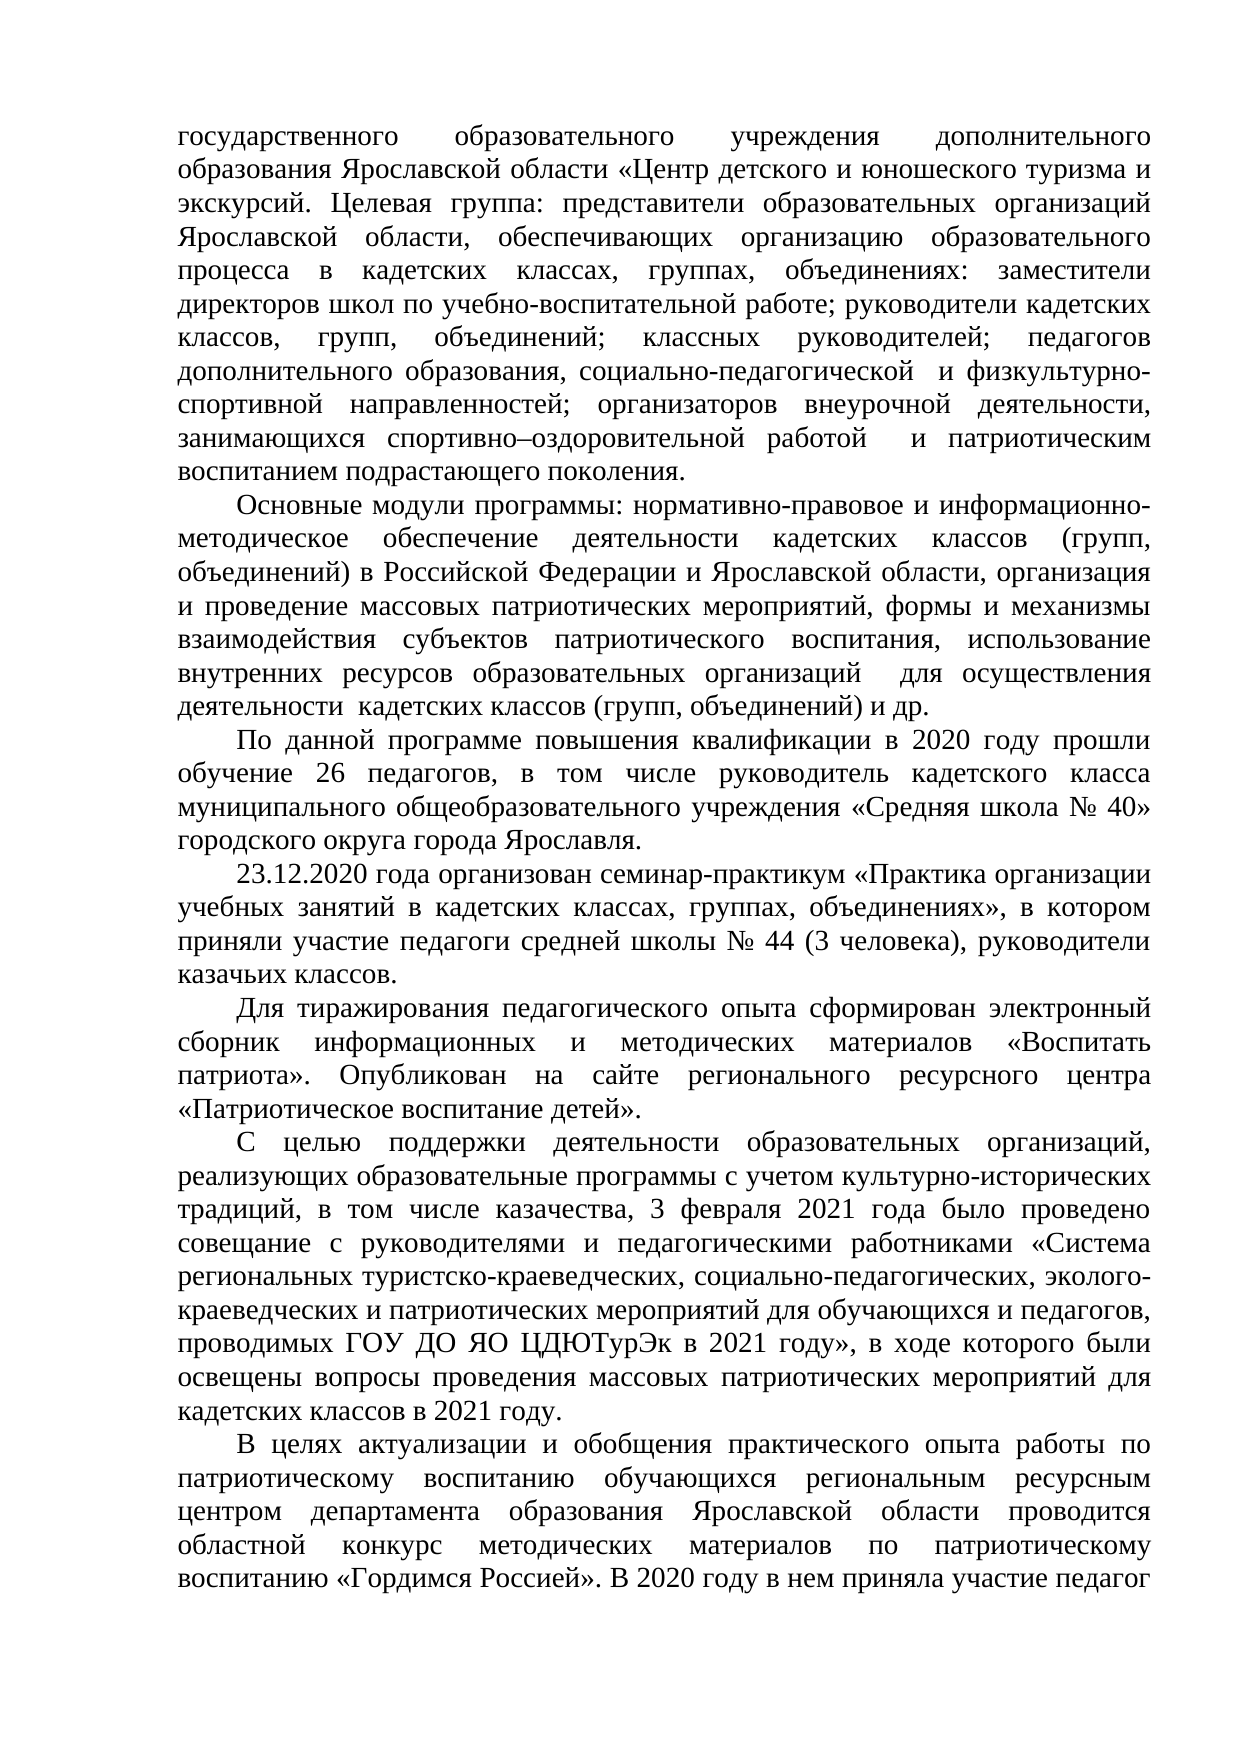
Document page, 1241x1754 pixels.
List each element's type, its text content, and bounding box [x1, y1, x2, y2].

text 23.12.2020 года организован семинар-практикум «Практика организации учебных занятий в кадетских классах, группах, объединениях», в котором приняли участие педагоги средней школы № 44 (3 человека), руководители казачьих классов. [177, 856, 1152, 990]
text По данной программе повышения квалификации в 2020 году прошли обучение 26 педагогов, в том числе руководитель кадетского класса муниципального общеобразовательного учреждения «Средняя школа № 40» городского округа города Ярославля. [177, 722, 1152, 856]
text Основные модули программы: нормативно-правовое и информационно-методическое обеспечение деятельности кадетских классов (групп, объединений) в Российской Федерации и Ярославской области, организация и проведение массовых патриотических мероприятий, формы и механизмы взаимодействия субъектов патриотического воспитания, использование внутренних ресурсов образовательных организаций для осуществления деятельности кадетских классов (групп, объединений) и др. [177, 487, 1152, 722]
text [177, 118, 1152, 487]
text Для тиражирования педагогического опыта сформирован электронный сборник информационных и методических материалов «Воспитать патриота». Опубликован на сайте регионального ресурсного центра «Патриотическое воспитание детей». [177, 990, 1152, 1124]
text С целью поддержки деятельности образовательных организаций, реализующих образовательные программы с учетом культурно-исторических традиций, в том числе казачества, 3 февраля 2021 года было проведено совещание с руководителями и педагогическими работниками «Система региональных туристско-краеведческих, социально-педагогических, эколого-краеведческих и патриотических мероприятий для обучающихся и педагогов, проводимых ГОУ ДО ЯО ЦДЮТурЭк в 2021 году», в ходе которого были освещены вопросы проведения массовых патриотических мероприятий для кадетских классов в 2021 году. [177, 1124, 1152, 1426]
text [177, 1426, 1152, 1594]
